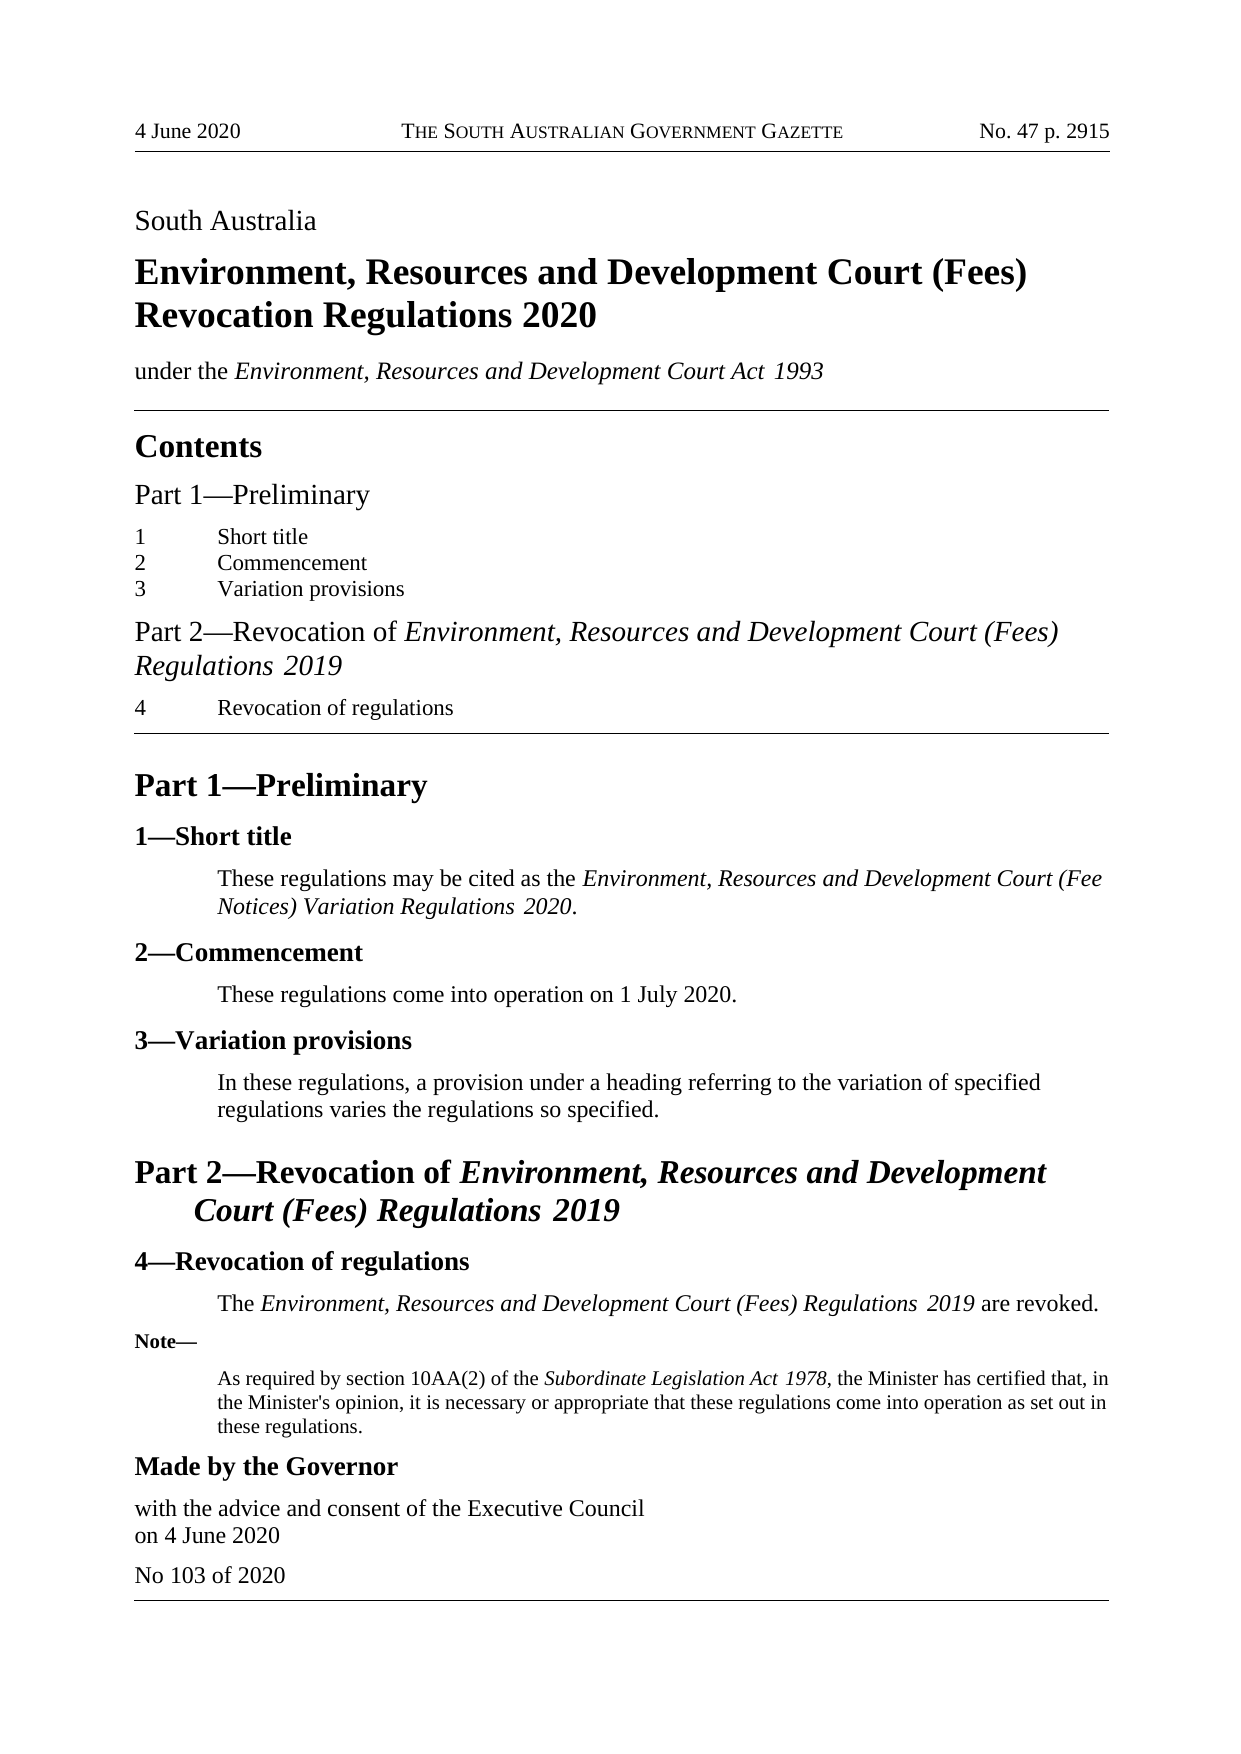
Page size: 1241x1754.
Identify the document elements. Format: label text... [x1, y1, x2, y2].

text South Australia [134, 203, 1109, 237]
text Part 1—Preliminary [134, 765, 1109, 804]
text 4—Revocation of regulations [134, 1245, 1109, 1276]
text 2—Commencement [134, 936, 1109, 967]
text under the Environment, Resources and Development Court Act 1993 [134, 356, 1109, 385]
text on 4 June 2020 [134, 1521, 1109, 1549]
text 3—Variation provisions [134, 1024, 1109, 1055]
text 1 Short title [134, 523, 1109, 549]
text Part 2—Revocation of Environment, Resources and Development Court (Fees) Regulations 2019 [134, 614, 1109, 681]
text Part 2—Revocation of Environment, Resources and Development Court (Fees) Regulations 2019 [134, 1152, 1109, 1228]
text As required by section 10AA(2) of the Subordinate Legislation Act 1978, the Minister has certified that, in the Minister's opinion, it is necessary or appropriate that these regulations come into operation as set out in these regulations. [217, 1366, 1109, 1438]
text 1—Short title [134, 820, 1109, 852]
text Note— [134, 1329, 1109, 1353]
text These regulations may be cited as the Environment, Resources and Development Court (Fee Notices) Variation Regulations 2020. [217, 864, 1109, 919]
subtitle Environment, Resources and Development Court (Fees) Revocation Regulations 2020 [134, 249, 1109, 335]
text In these regulations, a provision under a heading referring to the variation of specified regulations varies the regulations so specified. [217, 1067, 1109, 1123]
text Contents [134, 426, 1109, 464]
text No 103 of 2020 [134, 1562, 1109, 1589]
text 3 Variation provisions [134, 576, 1109, 602]
text Made by the Governor [134, 1450, 1109, 1481]
text The Environment, Resources and Development Court (Fees) Regulations 2019 are revoked. [217, 1289, 1109, 1316]
text These regulations come into operation on 1 July 2020. [217, 979, 1109, 1007]
text Part 1—Preliminary [134, 477, 1109, 510]
text 2 Commencement [134, 549, 1109, 576]
text 4 Revocation of regulations [134, 694, 1109, 720]
text with the advice and consent of the Executive Council [134, 1494, 1109, 1521]
